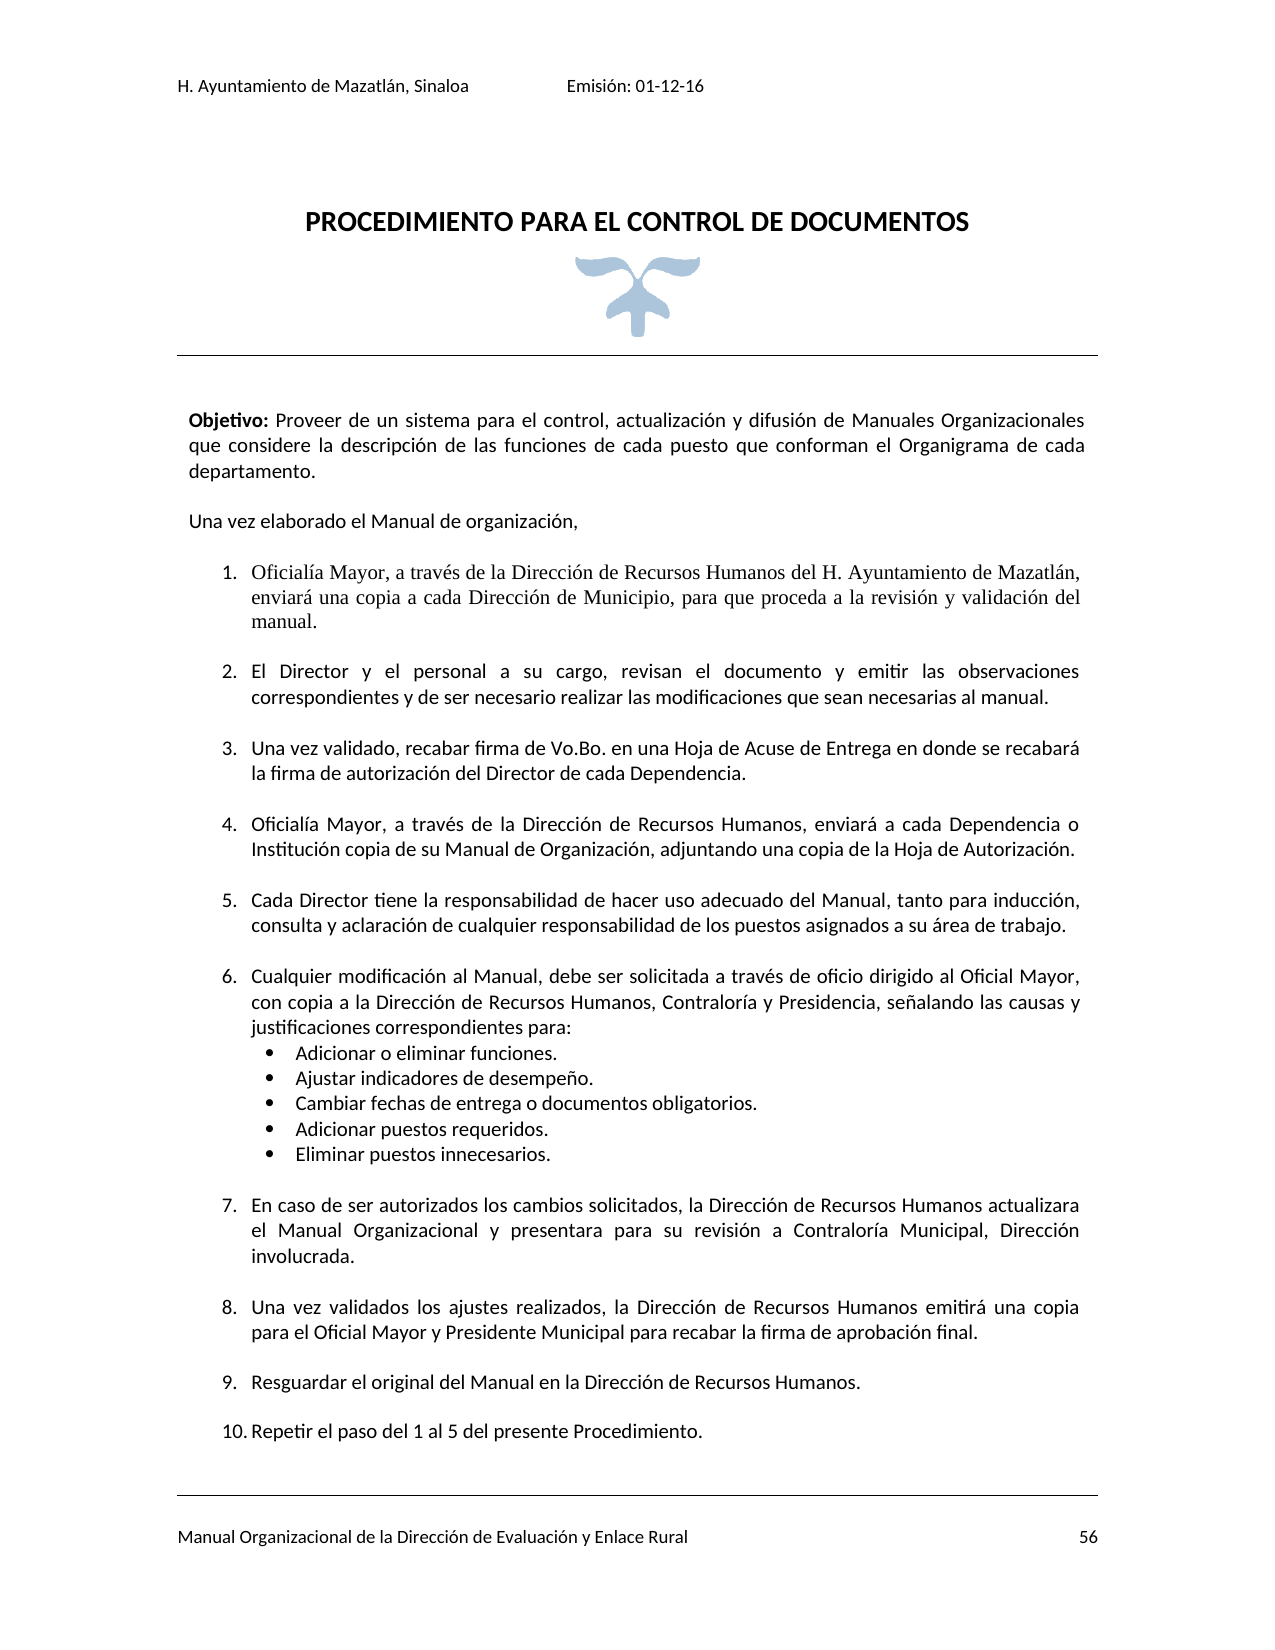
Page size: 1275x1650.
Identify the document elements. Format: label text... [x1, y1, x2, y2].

table_header Objetivo: Proveer de un sistema para el control, actualización y difusión de Manuales Organizacionales que considere la descripción de las funciones de cada puesto que conforman el Organigrama de cada departamento. Una vez elaborado el Manual de organización, [177, 356, 1098, 1495]
text PROCEDIMIENTO PARA EL CONTROL DE DOCUMENTOS [177, 203, 1098, 238]
